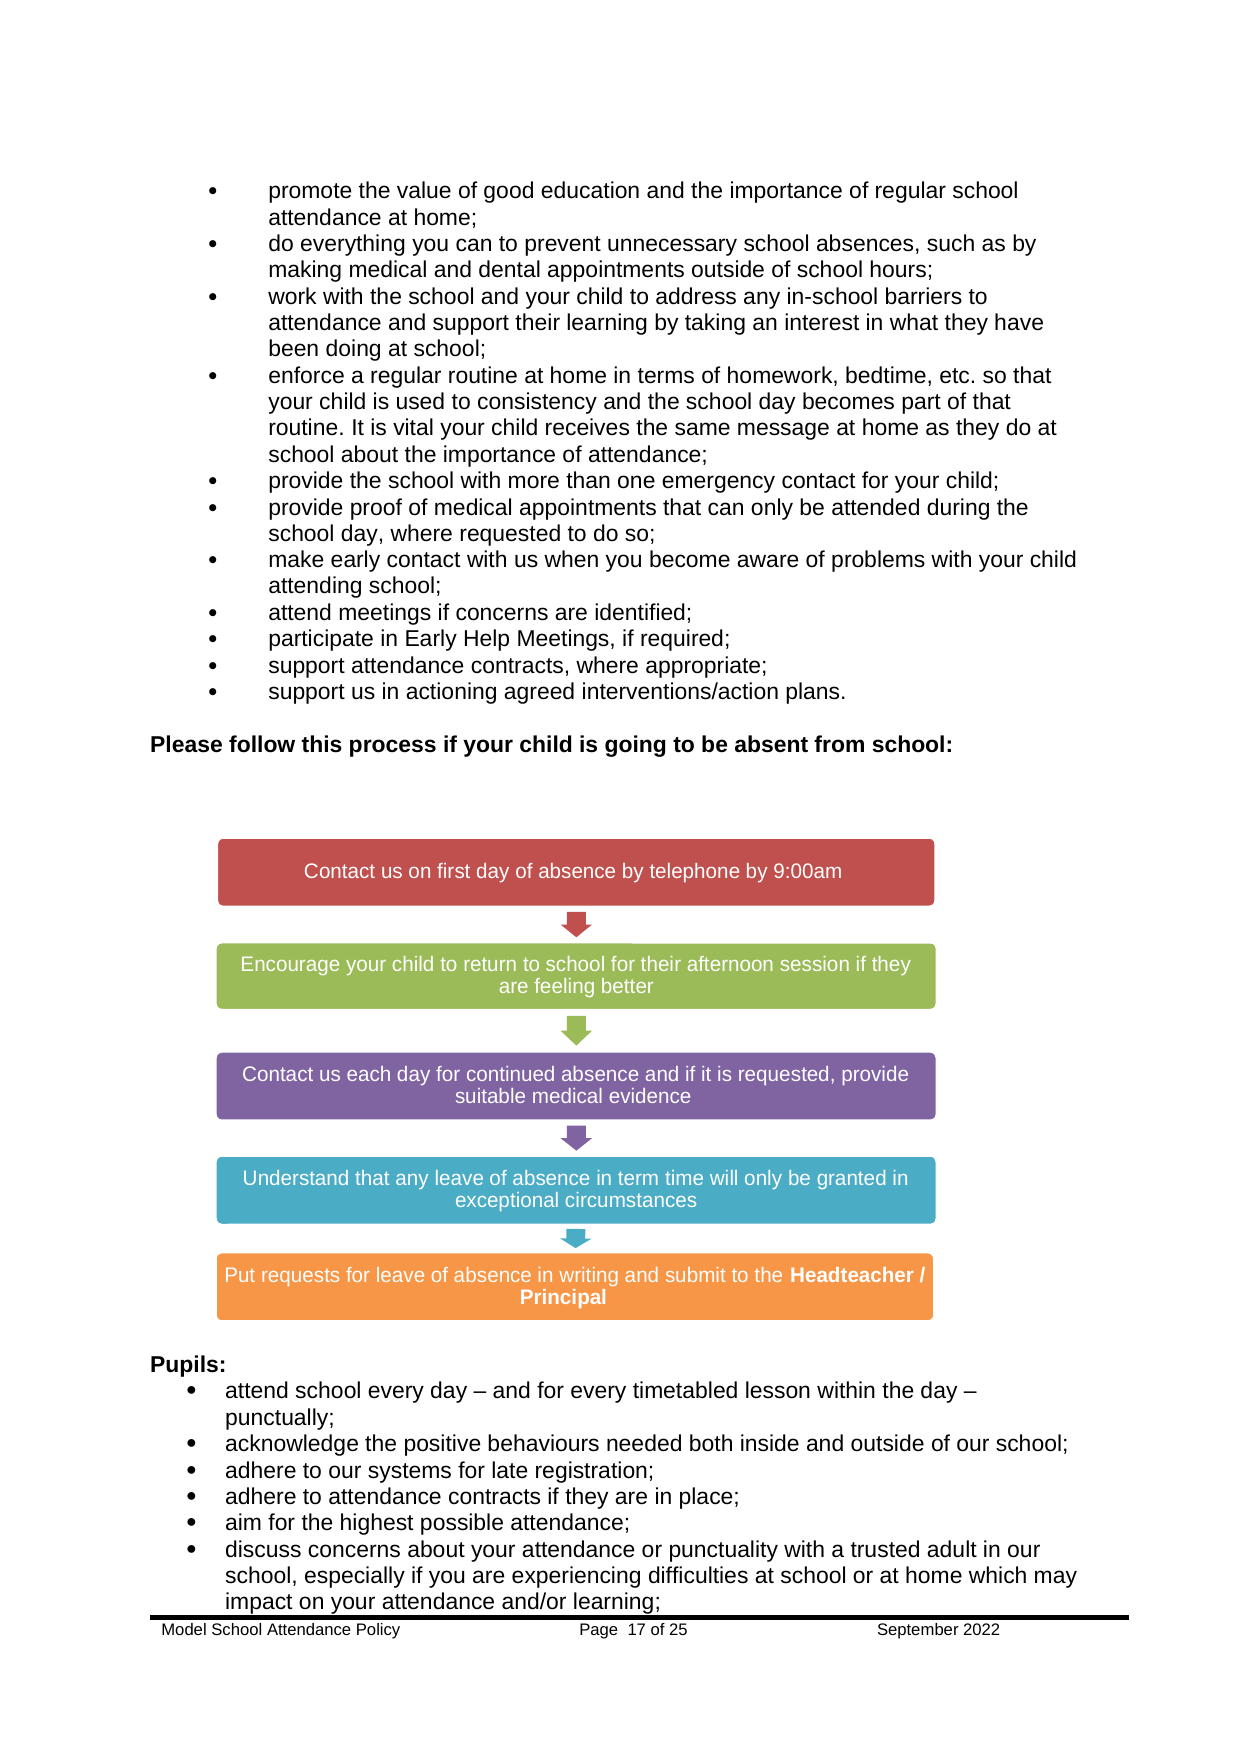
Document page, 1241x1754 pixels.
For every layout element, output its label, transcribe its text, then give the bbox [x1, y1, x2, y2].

list participate in Early Help Meetings, if required; [209, 625, 1090, 652]
list aim for the highest possible attendance; [187, 1509, 1090, 1536]
list attend meetings if concerns are identified; [209, 599, 1090, 625]
list enforce a regular routine at home in terms of homework, bedtime, etc. so that your child is used to consistency and the school day becomes part of that routine. It is vital your child receives the same message at home as they do at school about the importance of attendance; [209, 362, 1090, 467]
list work with the school and your child to address any in-school barriers to attendance and support their learning by taking an interest in what they have been doing at school; [209, 283, 1090, 362]
list support us in actioning agreed interventions/action plans. [209, 678, 1090, 704]
text Pupils: [150, 1351, 1090, 1377]
list make early contact with us when you become aware of problems with your child attending school; [209, 546, 1090, 599]
list promote the value of good education and the importance of regular school attendance at home; [209, 177, 1090, 230]
list provide proof of medical appointments that can only be attended during the school day, where requested to do so; [209, 493, 1090, 546]
list support attendance contracts, where appropriate; [209, 652, 1090, 678]
list acknowledge the positive behaviours needed both inside and outside of our school; [187, 1430, 1090, 1457]
list discuss concerns about your attendance or punctuality with a trusted adult in our school, especially if you are experiencing difficulties at school or at home which may impact on your attendance and/or learning; [187, 1536, 1090, 1615]
list do everything you can to prevent unnecessary school absences, such as by making medical and dental appointments outside of school hours; [209, 230, 1090, 283]
list Please follow this process if your child is going to be absent from school: [150, 731, 1090, 757]
list adhere to our systems for late registration; [187, 1457, 1090, 1483]
list attend school every day – and for every timetabled lesson within the day – punctually; [187, 1377, 1090, 1430]
list adhere to attendance contracts if they are in place; [187, 1483, 1090, 1509]
list provide the school with more than one emergency contact for your child; [209, 467, 1090, 493]
